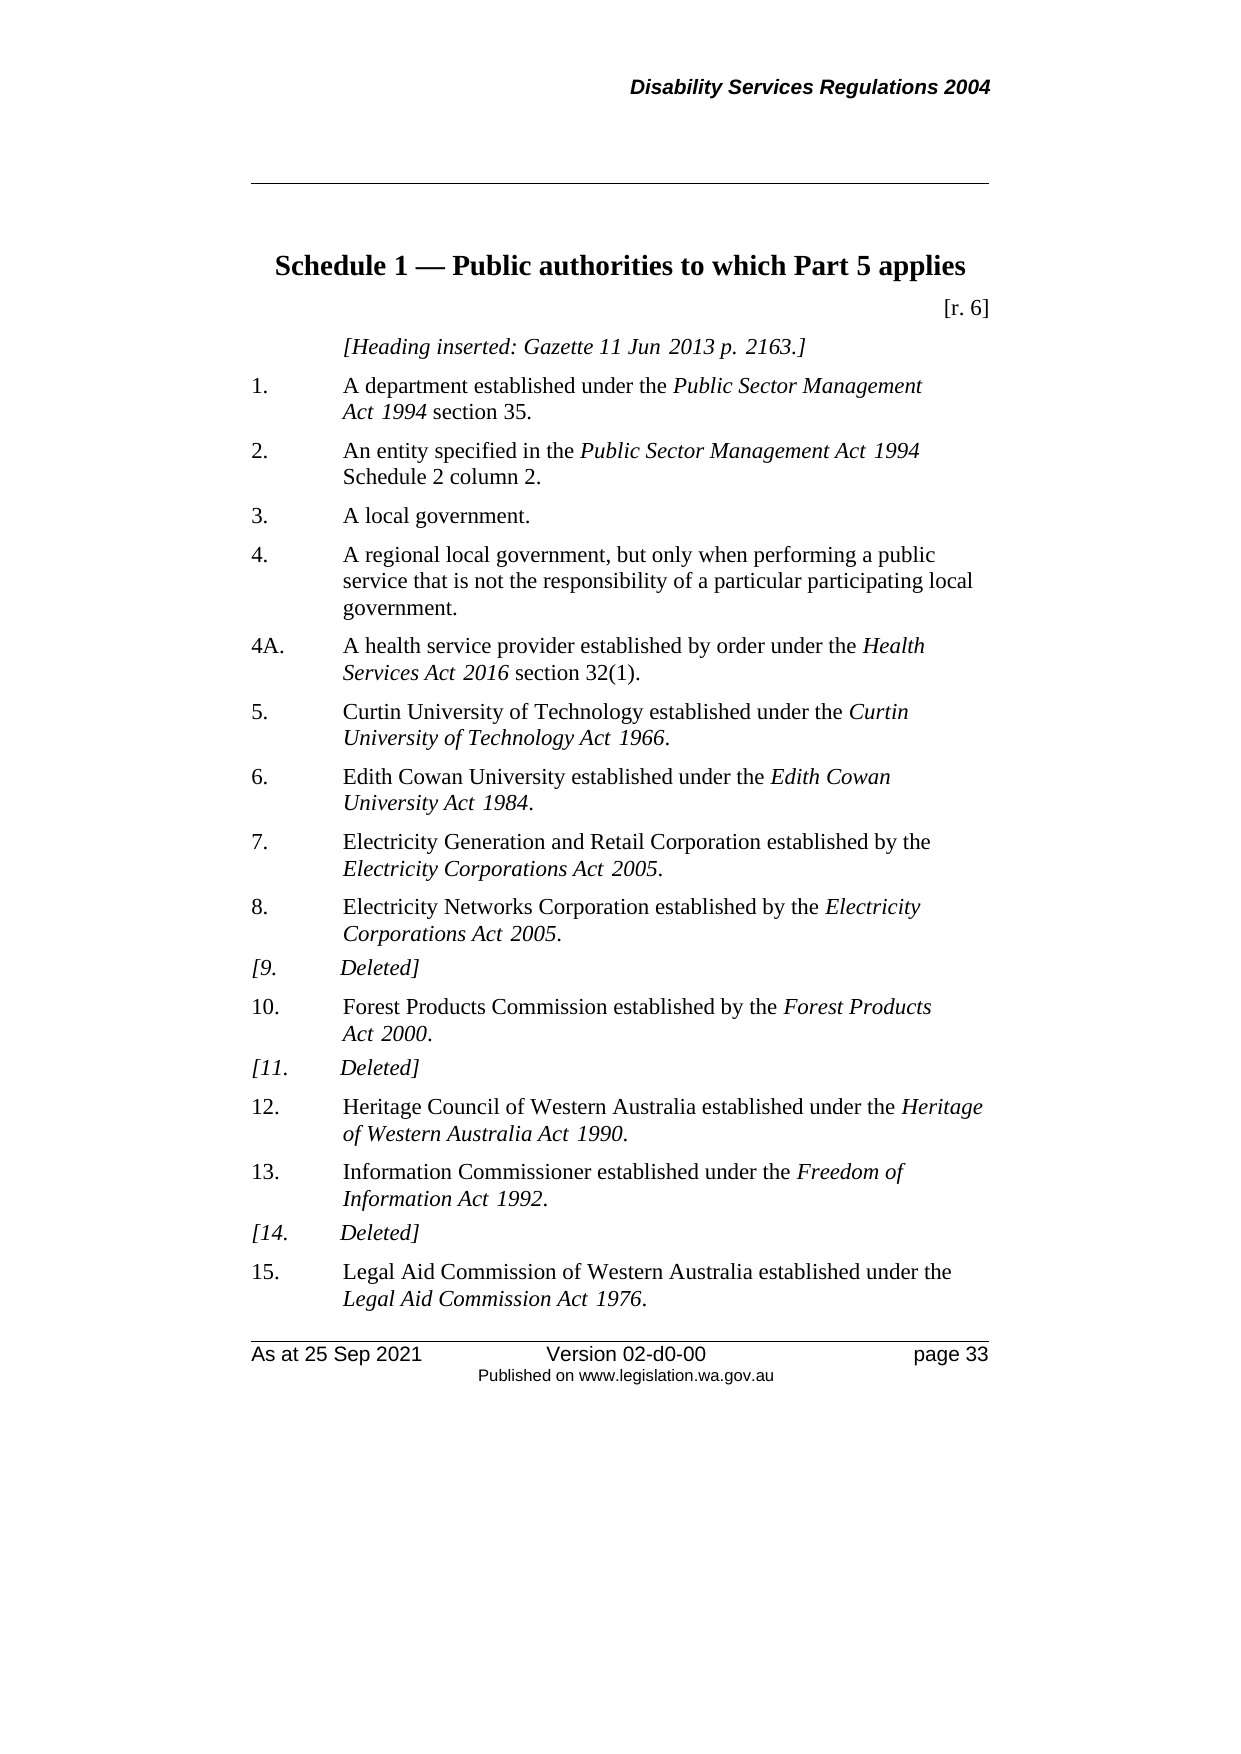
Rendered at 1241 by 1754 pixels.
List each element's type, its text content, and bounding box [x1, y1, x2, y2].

text 8. Electricity Networks Corporation established by the Electricity Corporations Act 2005. [251, 893, 989, 946]
text 4A. A health service provider established by order under the Health Services Act 2016 section 32(1). [251, 633, 989, 685]
text 2. An entity specified in the Public Sector Management Act 1994 Schedule 2 column 2. [251, 437, 989, 490]
text 5. Curtin University of Technology established under the Curtin University of Technology Act 1966. [251, 698, 989, 751]
text 7. Electricity Generation and Retail Corporation established by the Electricity Corporations Act 2005. [251, 828, 989, 881]
text [11. Deleted] [251, 1054, 989, 1081]
text 6. Edith Cowan University established under the Edith Cowan University Act 1984. [251, 763, 989, 816]
text 1. A department established under the Public Sector Management Act 1994 section 35. [251, 372, 989, 424]
text 15. Legal Aid Commission of Western Australia established under the Legal Aid Commission Act 1976. [251, 1258, 989, 1311]
text [9. Deleted] [251, 954, 989, 981]
text [14. Deleted] [251, 1219, 989, 1246]
text 12. Heritage Council of Western Australia established under the Heritage of Western Australia Act 1990. [251, 1093, 989, 1146]
text 3. A local government. [251, 502, 989, 528]
text [r. 6] [251, 294, 989, 320]
subtitle Schedule 1 — Public authorities to which Part 5 applies [251, 248, 989, 282]
subtitle [Heading inserted: Gazette 11 Jun 2013 p. 2163.] [251, 333, 989, 359]
text 13. Information Commissioner established under the Freedom of Information Act 1992. [251, 1158, 989, 1211]
text 10. Forest Products Commission established by the Forest Products Act 2000. [251, 993, 989, 1046]
text 4. A regional local government, but only when performing a public service that is not the responsibility of a particular participating local government. [251, 541, 989, 620]
